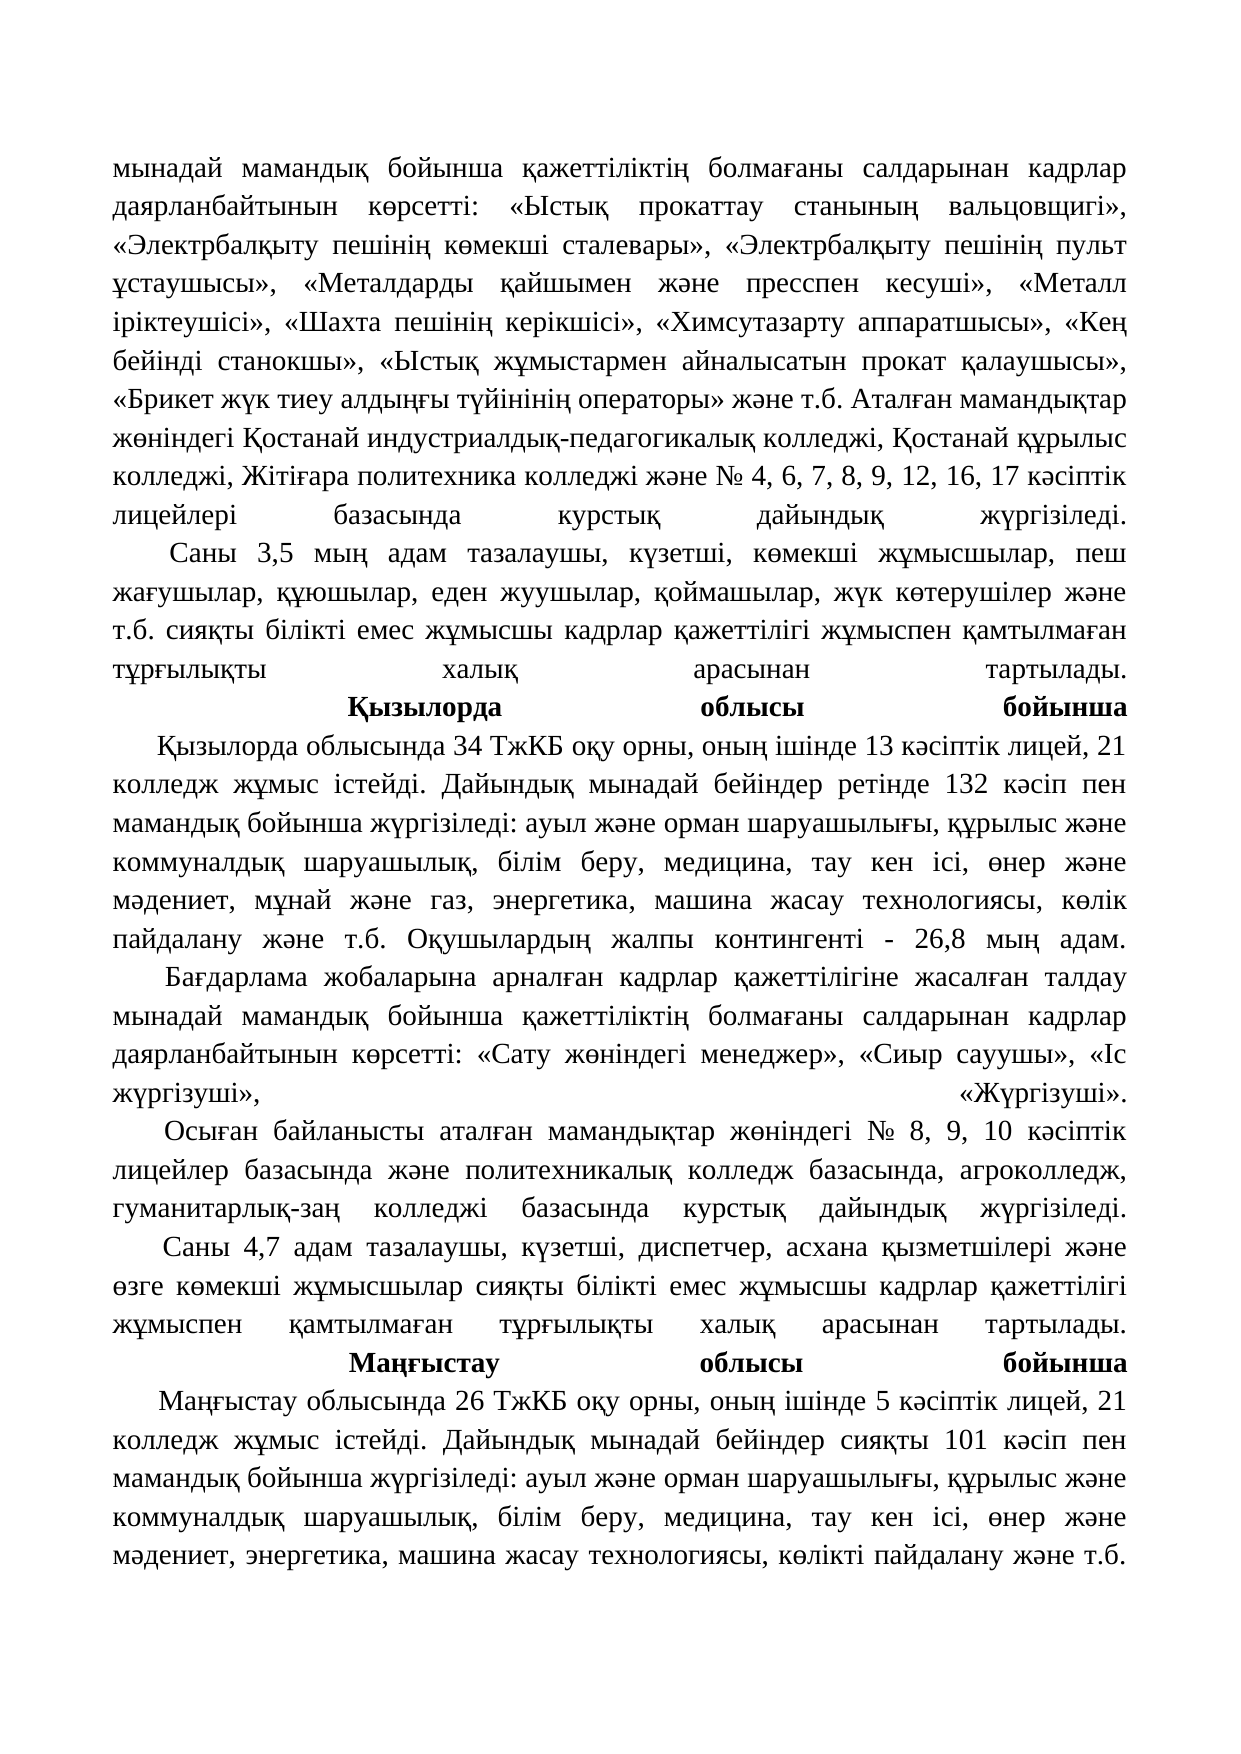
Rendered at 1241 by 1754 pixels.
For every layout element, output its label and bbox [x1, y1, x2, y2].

text [112, 150, 1128, 1571]
